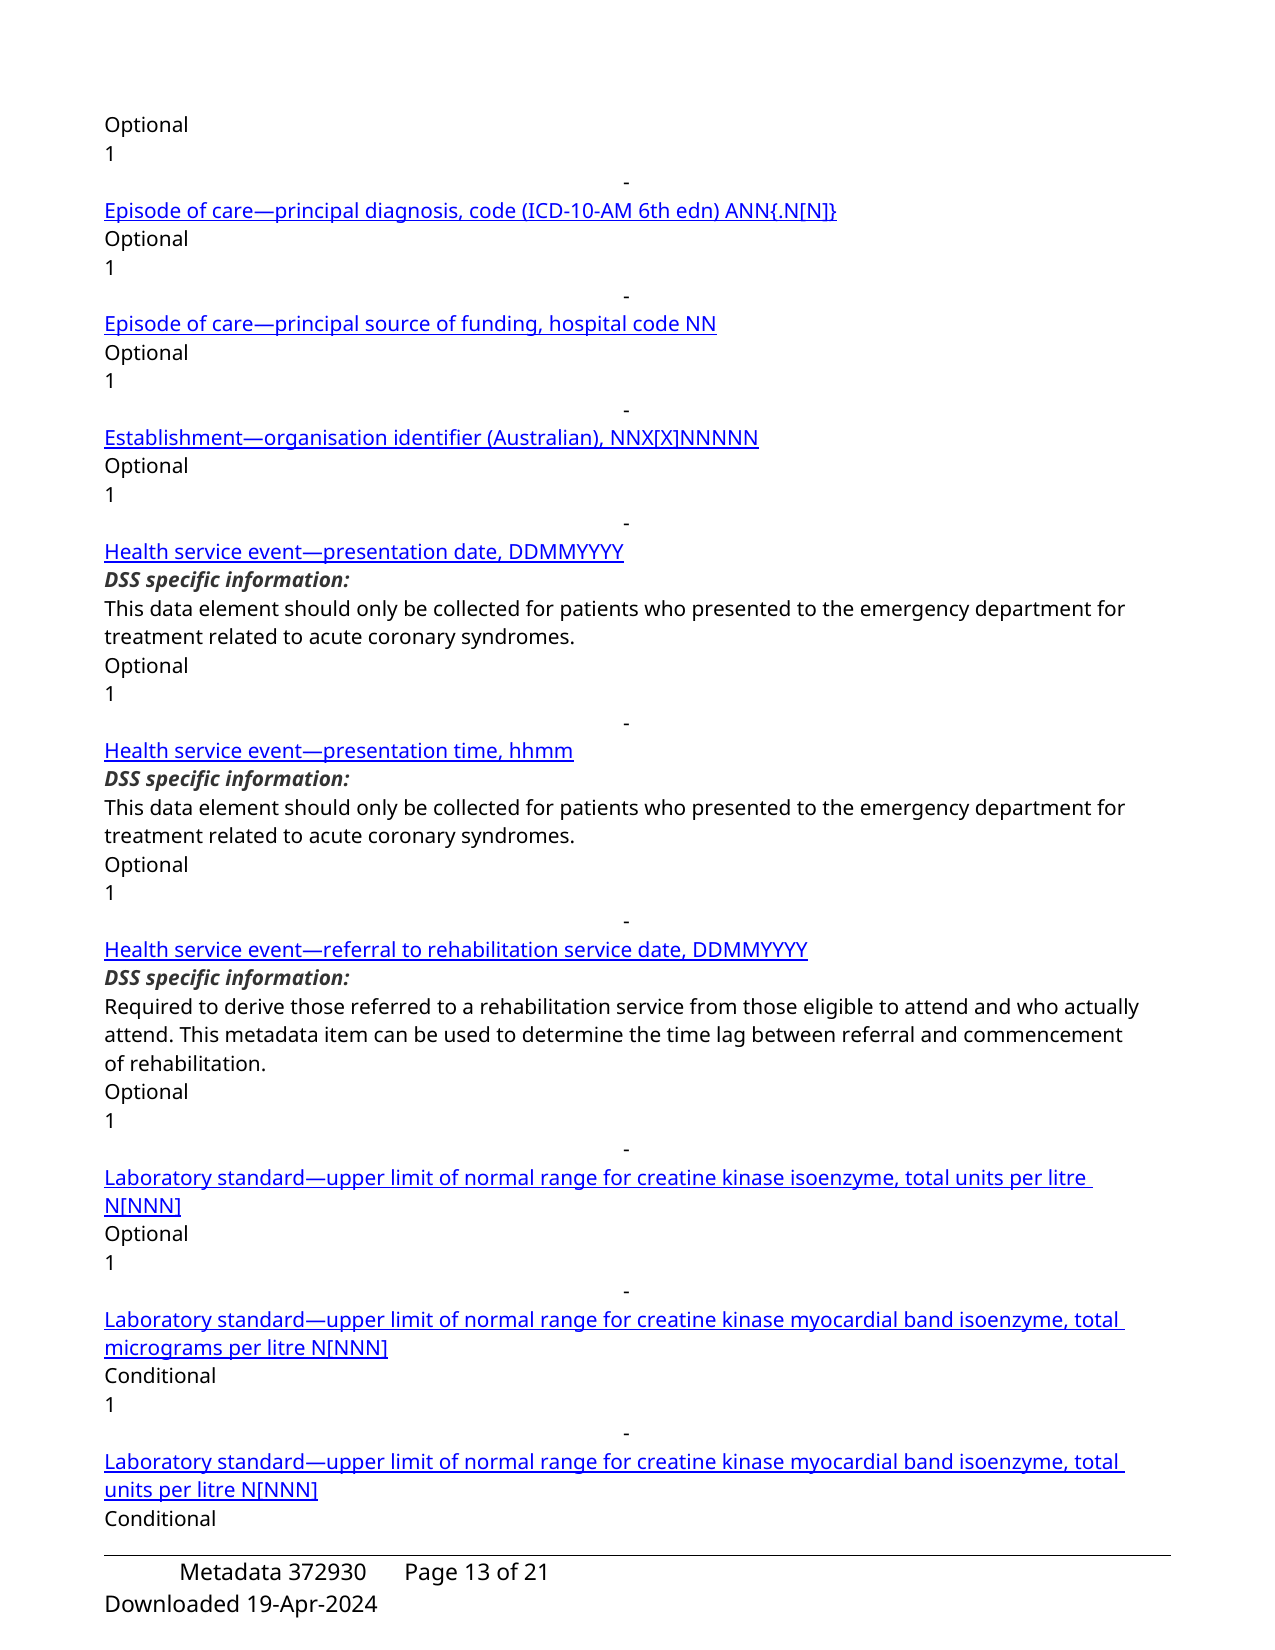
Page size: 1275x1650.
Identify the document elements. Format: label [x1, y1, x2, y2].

table_cell [93, 110, 1159, 1532]
